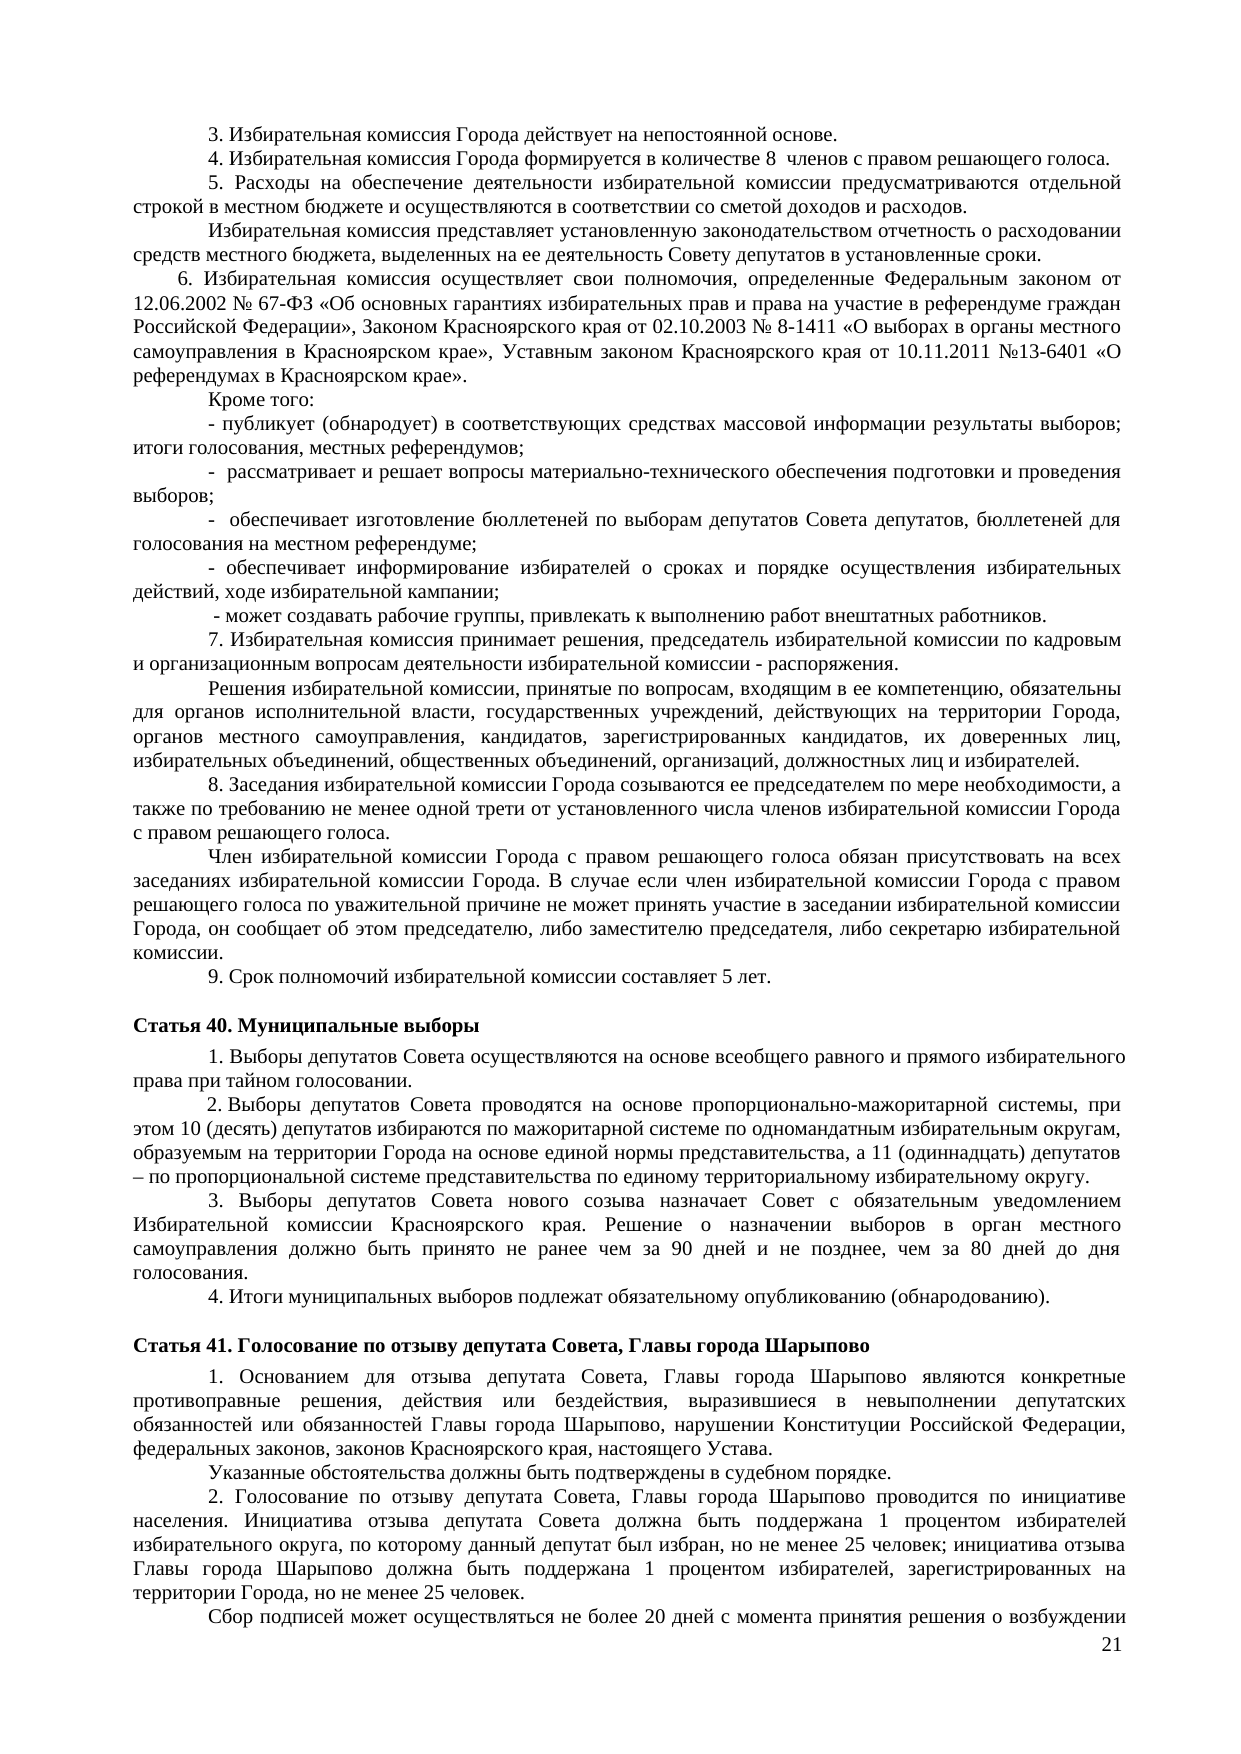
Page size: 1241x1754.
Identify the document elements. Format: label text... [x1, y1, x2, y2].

text - обеспечивает информирование избирателей о сроках и порядке осуществления избирательных действий, ходе избирательной кампании; [133, 555, 1122, 603]
text - публикует (обнародует) в соответствующих средствах массовой информации результаты выборов; итоги голосования, местных референдумов; [133, 411, 1122, 459]
text 2. Голосование по отзыву депутата Совета, Главы города Шарыпово проводится по инициативе населения. Инициатива отзыва депутата Совета должна быть поддержана 1 процентом избирателей избирательного округа, по которому данный депутат был избран, но не менее 25 человек; инициатива отзыва Главы города Шарыпово должна быть поддержана 1 процентом избирателей, зарегистрированных на территории Города, но не менее 25 человек. [133, 1484, 1127, 1604]
text 4. Избирательная комиссия Города формируется в количестве 8 членов с правом решающего голоса. [133, 146, 1122, 170]
text 2. Выборы депутатов Совета проводятся на основе пропорционально-мажоритарной системы, при этом 10 (десять) депутатов избираются по мажоритарной системе по одномандатным избирательным округам, образуемым на территории Города на основе единой нормы представительства, а 11 (одиннадцать) депутатов – по пропорциональной системе представительства по единому территориальному избирательному округу. [133, 1092, 1122, 1188]
text Член избирательной комиссии Города с правом решающего голоса обязан присутствовать на всех заседаниях избирательной комиссии Города. В случае если член избирательной комиссии Города с правом решающего голоса по уважительной причине не может принять участие в заседании избирательной комиссии Города, он сообщает об этом председателю, либо заместителю председателя, либо секретарю избирательной комиссии. [133, 844, 1122, 964]
text 1. Выборы депутатов Совета осуществляются на основе всеобщего равного и прямого избирательного права при тайном голосовании. [133, 1043, 1127, 1092]
text Избирательная комиссия представляет установленную законодательством отчетность о расходовании средств местного бюджета, выделенных на ее деятельность Совету депутатов в установленные сроки. [133, 218, 1122, 266]
text - обеспечивает изготовление бюллетеней по выборам депутатов Совета депутатов, бюллетеней для голосования на местном референдуме; [133, 507, 1122, 555]
subtitle Статья 40. Муниципальные выборы [133, 1013, 1122, 1037]
text 5. Расходы на обеспечение деятельности избирательной комиссии предусматриваются отдельной строкой в местном бюджете и осуществляются в соответствии со сметой доходов и расходов. [133, 170, 1122, 218]
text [133, 1604, 1127, 1628]
text 4. Итоги муниципальных выборов подлежат обязательному опубликованию (обнародованию). [133, 1284, 1127, 1308]
text Кроме того: [133, 387, 1122, 411]
text - может создавать рабочие группы, привлекать к выполнению работ внештатных работников. [133, 603, 1122, 627]
text 7. Избирательная комиссия принимает решения, председатель избирательной комиссии по кадровым и организационным вопросам деятельности избирательной комиссии - распоряжения. [133, 627, 1122, 675]
subtitle Статья 41. Голосование по отзыву депутата Совета, Главы города Шарыпово [133, 1333, 1122, 1357]
text Решения избирательной комиссии, принятые по вопросам, входящим в ее компетенцию, обязательны для органов исполнительной власти, государственных учреждений, действующих на территории Города, органов местного самоуправления, кандидатов, зарегистрированных кандидатов, их доверенных лиц, избирательных объединений, общественных объединений, организаций, должностных лиц и избирателей. [133, 675, 1122, 772]
text 3. Выборы депутатов Совета нового созыва назначает Совет с обязательным уведомлением Избирательной комиссии Красноярского края. Решение о назначении выборов в орган местного самоуправления должно быть принято не ранее чем за 90 дней и не позднее, чем за 80 дней до дня голосования. [133, 1188, 1122, 1284]
text 1. Основанием для отзыва депутата Совета, Главы города Шарыпово являются конкретные противоправные решения, действия или бездействия, выразившиеся в невыполнении депутатских обязанностей или обязанностей Главы города Шарыпово, нарушении Конституции Российской Федерации, федеральных законов, законов Красноярского края, настоящего Устава. [133, 1363, 1127, 1460]
text Указанные обстоятельства должны быть подтверждены в судебном порядке. [133, 1460, 1127, 1484]
text 6. Избирательная комиссия осуществляет свои полномочия, определенные Федеральным законом от 12.06.2002 № 67-ФЗ «Об основных гарантиях избирательных прав и права на участие в референдуме граждан Российской Федерации», Законом Красноярского края от 02.10.2003 № 8-1411 «О выборах в органы местного самоуправления в Красноярском крае», Уставным законом Красноярского края от 10.11.2011 №13-6401 «О референдумах в Красноярском крае». [133, 266, 1122, 387]
text 9. Срок полномочий избирательной комиссии составляет 5 лет. [133, 964, 1122, 988]
text 3. Избирательная комиссия Города действует на непостоянной основе. [133, 122, 1122, 146]
text - рассматривает и решает вопросы материально-технического обеспечения подготовки и проведения выборов; [133, 459, 1122, 507]
text 8. Заседания избирательной комиссии Города созываются ее председателем по мере необходимости, а также по требованию не менее одной трети от установленного числа членов избирательной комиссии Города с правом решающего голоса. [133, 772, 1122, 844]
